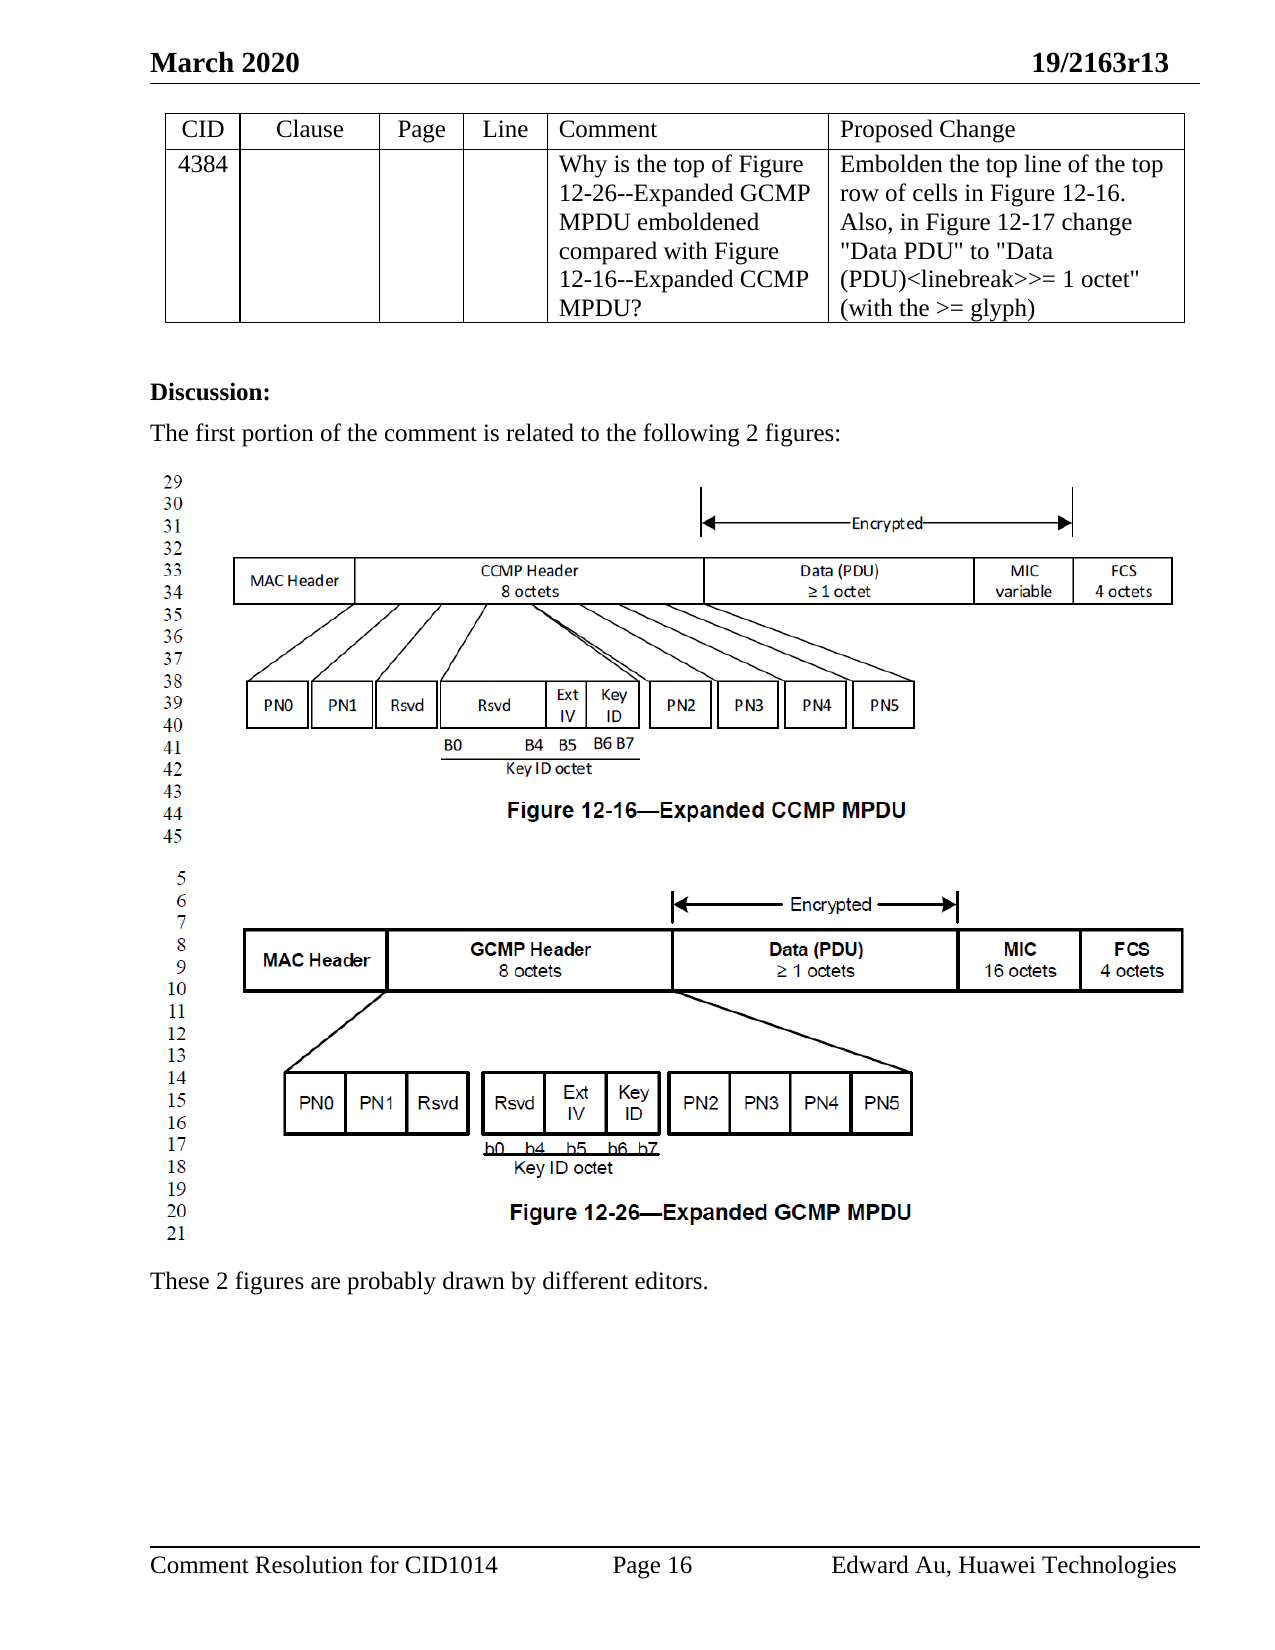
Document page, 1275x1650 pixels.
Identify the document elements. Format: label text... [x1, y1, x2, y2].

table_header Clause [241, 114, 379, 148]
table_header Comment [548, 114, 828, 148]
table_cell 4384 [166, 150, 239, 322]
table_header CID [166, 114, 239, 148]
table_cell [464, 150, 547, 322]
text Discussion: [150, 377, 1200, 406]
table_header Line [464, 114, 547, 148]
table_cell [241, 150, 379, 322]
table_header Proposed Change [829, 114, 1184, 148]
table_cell Why is the top of Figure 12-26--Expanded GCMP MPDU emboldened compared with Figure 12-16--Expanded CCMP MPDU? [548, 150, 828, 322]
table_cell [380, 150, 463, 322]
text The first portion of the comment is related to the following 2 figures: [150, 418, 1200, 447]
table_cell Embolden the top line of the top row of cells in Figure 12-16. Also, in Figure 12-17 change "Data PDU" to "Data (PDU)<linebreak>>= 1 octet" (with the >= glyph) [829, 150, 1184, 322]
text These 2 figures are probably drawn by different editors. [150, 1266, 1200, 1295]
table_header Page [380, 114, 463, 148]
